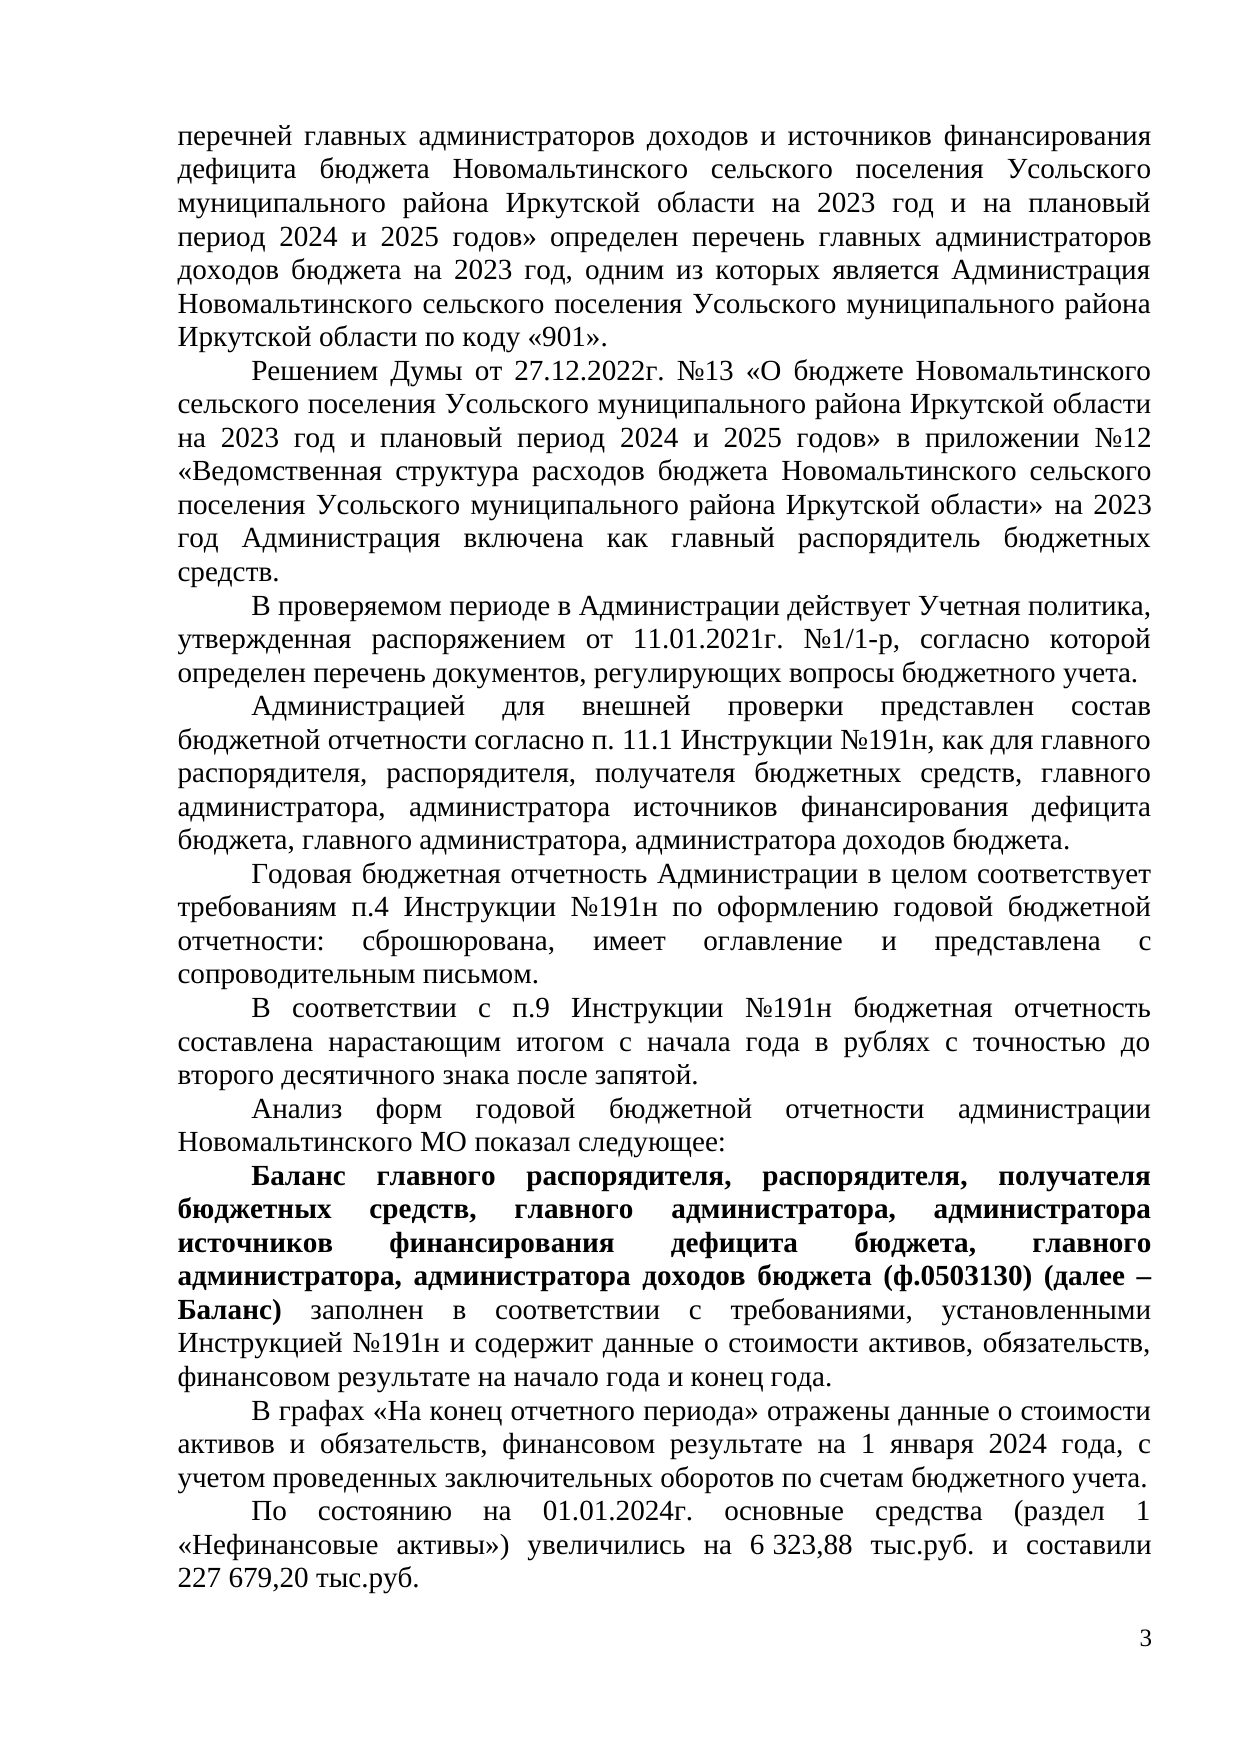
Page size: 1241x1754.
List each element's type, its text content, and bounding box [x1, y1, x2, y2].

text Решением Думы от 27.12.2022г. №13 «О бюджете Новомальтинского сельского поселения Усольского муниципального района Иркутской области на 2023 год и плановый период 2024 и 2025 годов» в приложении №12 «Ведомственная структура расходов бюджета Новомальтинского сельского поселения Усольского муниципального района Иркутской области» на 2023 год Администрация включена как главный распорядитель бюджетных средств. [177, 353, 1152, 588]
text В графах «На конец отчетного периода» отражены данные о стоимости активов и обязательств, финансовом результате на 1 января 2024 года, с учетом проведенных заключительных оборотов по счетам бюджетного учета. [177, 1393, 1152, 1493]
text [177, 118, 1152, 353]
text Администрацией для внешней проверки представлен состав бюджетной отчетности согласно п. 11.1 Инструкции №191н, как для главного распорядителя, распорядителя, получателя бюджетных средств, главного администратора, администратора источников финансирования дефицита бюджета, главного администратора, администратора доходов бюджета. [177, 688, 1152, 856]
text Анализ форм годовой бюджетной отчетности администрации Новомальтинского МО показал следующее: [177, 1091, 1152, 1158]
text Баланс главного распорядителя, распорядителя, получателя бюджетных средств, главного администратора, администратора источников финансирования дефицита бюджета, главного администратора, администратора доходов бюджета (ф.0503130) (далее – Баланс) заполнен в соответствии с требованиями, установленными Инструкцией №191н и содержит данные о стоимости активов, обязательств, финансовом результате на начало года и конец года. [177, 1158, 1152, 1393]
text По состоянию на 01.01.2024г. основные средства (раздел 1 «Нефинансовые активы») увеличились на 6 323,88 тыс.руб. и составили 227 679,20 тыс.руб. [177, 1493, 1152, 1594]
text Годовая бюджетная отчетность Администрации в целом соответствует требованиям п.4 Инструкции №191н по оформлению годовой бюджетной отчетности: сброшюрована, имеет оглавление и представлена с сопроводительным письмом. [177, 856, 1152, 990]
text В проверяемом периоде в Администрации действует Учетная политика, утвержденная распоряжением от 11.01.2021г. №1/1-р, согласно которой определен перечень документов, регулирующих вопросы бюджетного учета. [177, 588, 1152, 688]
text В соответствии с п.9 Инструкции №191н бюджетная отчетность составлена нарастающим итогом с начала года в рублях с точностью до второго десятичного знака после запятой. [177, 990, 1152, 1091]
